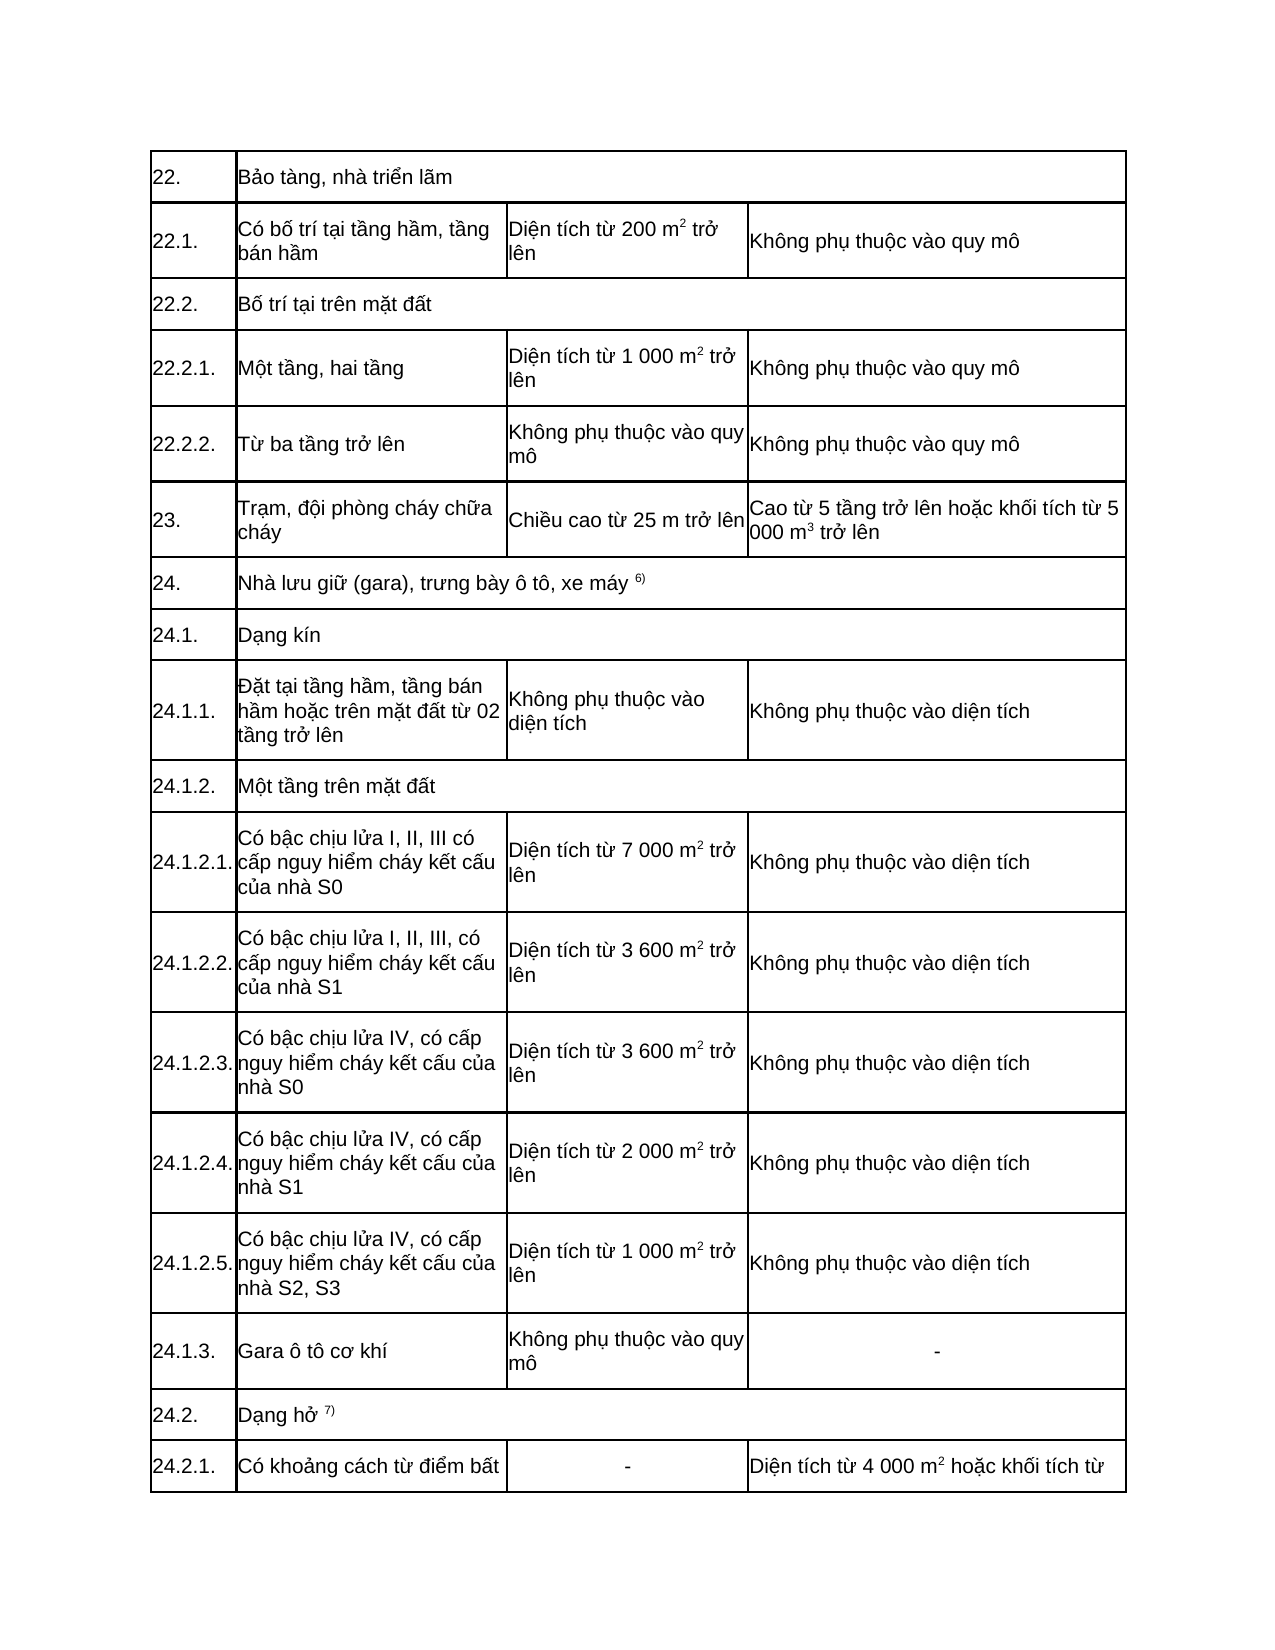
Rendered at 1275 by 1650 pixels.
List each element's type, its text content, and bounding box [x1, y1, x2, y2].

table_cell Không phụ thuộc vào diện tích [749, 1214, 1125, 1312]
table_cell 24.1.3. [152, 1314, 235, 1388]
table_cell 22.2. [152, 279, 235, 329]
table_cell Trạm, đội phòng cháy chữa cháy [238, 483, 506, 556]
table_cell Không phụ thuộc vào quy mô [749, 204, 1125, 277]
table_cell Cao từ 5 tầng trở lên hoặc khối tích từ 5 000 m3 trở lên [749, 483, 1125, 556]
table_cell 22.2.1. [152, 331, 235, 404]
table_cell 24.1.2.5. [152, 1214, 235, 1312]
table_cell Bố trí tại trên mặt đất [238, 279, 1125, 329]
table_cell 22.1. [152, 204, 235, 277]
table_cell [238, 1441, 506, 1491]
table_cell Diện tích từ 3 600 m2 trở lên [508, 1013, 747, 1111]
table_cell Không phụ thuộc vào diện tích [749, 1114, 1125, 1212]
table_cell 23. [152, 483, 235, 556]
table_cell Có bố trí tại tầng hầm, tầng bán hầm [238, 204, 506, 277]
table_cell Diện tích từ 1 000 m2 trở lên [508, 1214, 747, 1312]
table_cell 24.1.2.4. [152, 1114, 235, 1212]
table_cell Dạng kín [238, 610, 1125, 659]
table_cell 22.2.2. [152, 407, 235, 480]
table_cell Đặt tại tầng hầm, tầng bán hầm hoặc trên mặt đất từ 02 tầng trở lên [238, 661, 506, 759]
table_cell 24.1. [152, 610, 235, 659]
table_cell 22. [152, 152, 235, 201]
table_cell Diện tích từ 2 000 m2 trở lên [508, 1114, 747, 1212]
table_cell Có bậc chịu lửa IV, có cấp nguy hiểm cháy kết cấu của nhà S2, S3 [238, 1214, 506, 1312]
table_cell Diện tích từ 1 000 m2 trở lên [508, 331, 747, 404]
table_cell Gara ô tô cơ khí [238, 1314, 506, 1388]
table_cell Diện tích từ 7 000 m2 trở lên [508, 813, 747, 911]
table_cell 24.2.1. [152, 1441, 235, 1491]
table_cell Không phụ thuộc vào quy mô [508, 1314, 747, 1388]
table_cell 24.1.1. [152, 661, 235, 759]
table_cell Có bậc chịu lửa IV, có cấp nguy hiểm cháy kết cấu của nhà S1 [238, 1114, 506, 1212]
table_cell Không phụ thuộc vào quy mô [749, 331, 1125, 404]
table_cell 24.1.2. [152, 761, 235, 811]
table_cell Nhà lưu giữ (gara), trưng bày ô tô, xe máy 6) [238, 558, 1125, 608]
table_cell Không phụ thuộc vào quy mô [508, 407, 747, 480]
table_cell Không phụ thuộc vào diện tích [749, 1013, 1125, 1111]
table_cell Dạng hở 7) [238, 1390, 1125, 1439]
table_cell Có bậc chịu lửa I, II, III có cấp nguy hiểm cháy kết cấu của nhà S0 [238, 813, 506, 911]
table_cell Không phụ thuộc vào diện tích [749, 813, 1125, 911]
table_cell 24.1.2.3. [152, 1013, 235, 1111]
table_cell Diện tích từ 200 m2 trở lên [508, 204, 747, 277]
table_cell 24.2. [152, 1390, 235, 1439]
table_cell Không phụ thuộc vào diện tích [749, 661, 1125, 759]
table_cell - [749, 1314, 1125, 1388]
table_cell Không phụ thuộc vào diện tích [749, 913, 1125, 1011]
table_cell Bảo tàng, nhà triển lãm [238, 152, 1125, 201]
table_cell 24.1.2.1. [152, 813, 235, 911]
table_cell Diện tích từ 3 600 m2 trở lên [508, 913, 747, 1011]
table_cell 24. [152, 558, 235, 608]
table_cell 24.1.2.2. [152, 913, 235, 1011]
table_cell Từ ba tầng trở lên [238, 407, 506, 480]
table_cell Chiều cao từ 25 m trở lên [508, 483, 747, 556]
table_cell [749, 1441, 1125, 1491]
table_cell Một tầng trên mặt đất [238, 761, 1125, 811]
table_cell Có bậc chịu lửa IV, có cấp nguy hiểm cháy kết cấu của nhà S0 [238, 1013, 506, 1111]
table_cell Có bậc chịu lửa I, II, III, có cấp nguy hiểm cháy kết cấu của nhà S1 [238, 913, 506, 1011]
table_cell Một tầng, hai tầng [238, 331, 506, 404]
table_cell - [508, 1441, 747, 1491]
table_cell Không phụ thuộc vào diện tích [508, 661, 747, 759]
table_cell Không phụ thuộc vào quy mô [749, 407, 1125, 480]
